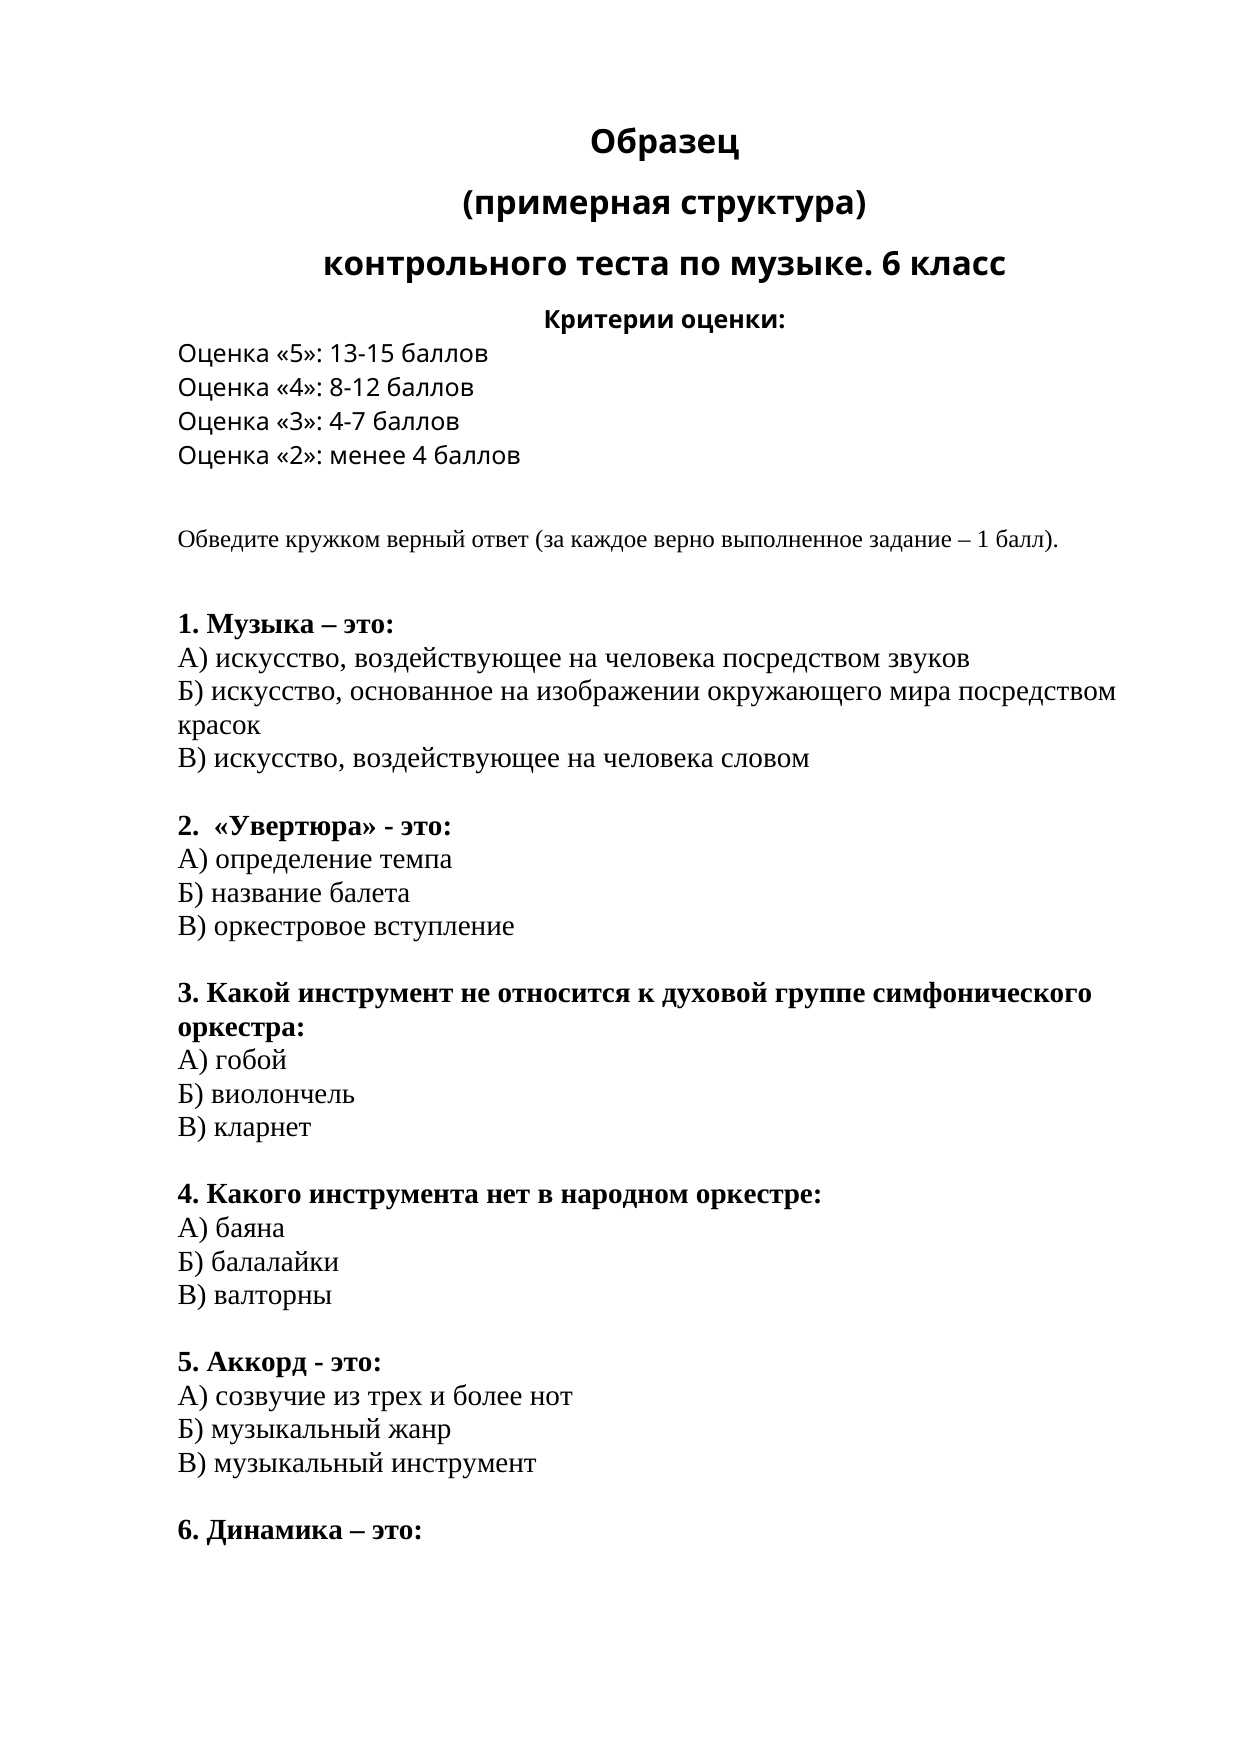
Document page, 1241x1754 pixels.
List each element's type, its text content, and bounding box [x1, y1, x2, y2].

text 4. Какого инструмента нет в народном оркестре: А) баяна Б) балалайки В) валторны [177, 1177, 1152, 1311]
text 5. Аккорд - это: А) созвучие из трех и более нот Б) музыкальный жанр В) музыкальный инструмент [177, 1344, 1152, 1478]
text контрольного теста по музыке. 6 класс [177, 240, 1152, 286]
text Оценка «3»: 4-7 баллов [177, 403, 1152, 437]
text Оценка «4»: 8-12 баллов [177, 369, 1152, 403]
text Образец [177, 118, 1152, 163]
text 2. «Увертюра» - это: А) определение темпа Б) название балета В) оркестровое вступление [177, 808, 1152, 942]
text Оценка «5»: 13-15 баллов [177, 335, 1152, 369]
text 3. Какой инструмент не относится к духовой группе симфонического оркестра: А) гобой Б) виолончель В) кларнет [177, 975, 1152, 1143]
text Обведите кружком верный ответ (за каждое верно выполненное задание – 1 балл). [177, 524, 1152, 553]
text Оценка «2»: менее 4 баллов [177, 437, 1152, 472]
text Критерии оценки: [177, 301, 1152, 335]
text 6. Динамика – это: [177, 1512, 1152, 1546]
text 1. Музыка – это: А) искусство, воздействующее на человека посредством звуков Б) искусство, основанное на изображении окружающего мира посредством красок В) искусство, воздействующее на человека словом [177, 606, 1152, 774]
text (примерная структура) [177, 179, 1152, 224]
